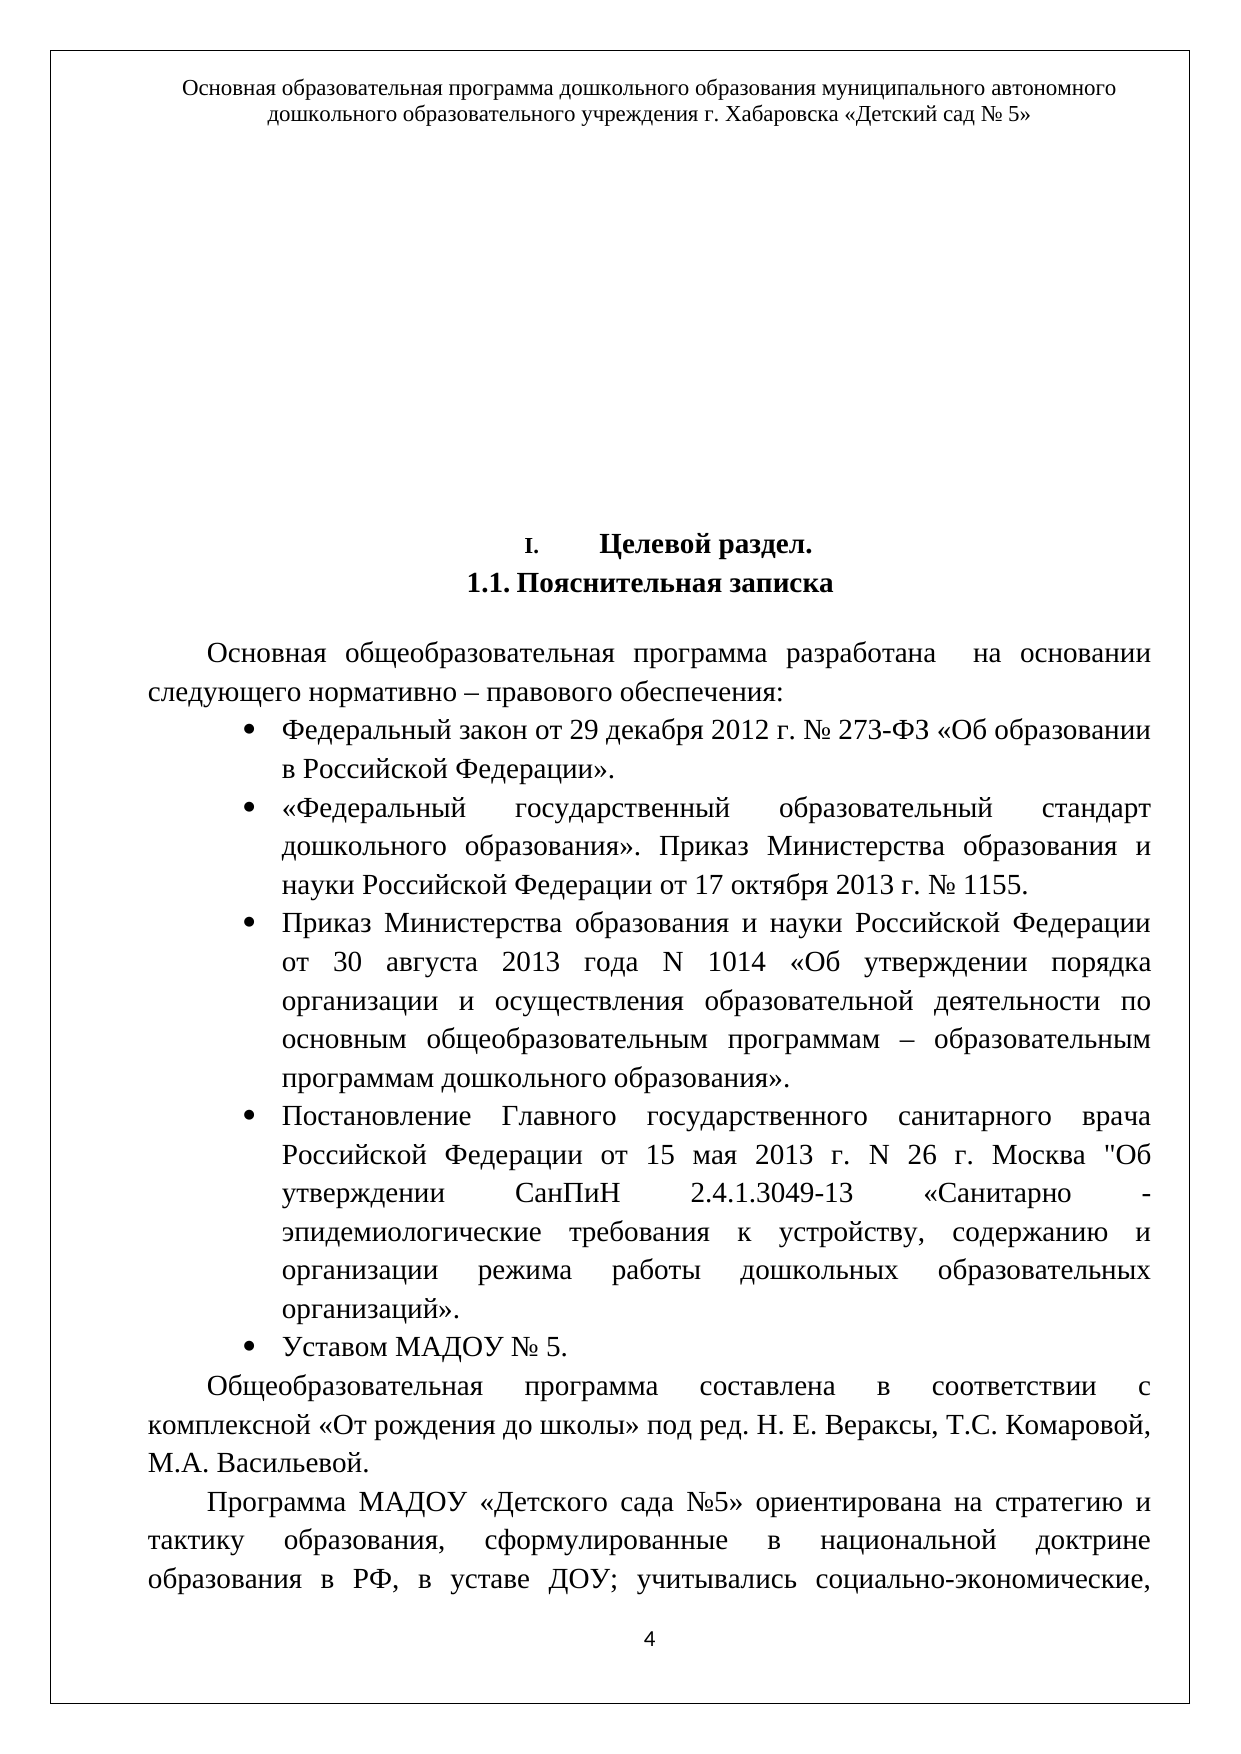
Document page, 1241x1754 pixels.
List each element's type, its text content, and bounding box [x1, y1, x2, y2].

list Федеральный закон от 29 декабря 2012 г. № 273-ФЗ «Об образовании в Российской Федерации». [244, 712, 1152, 785]
list Целевой раздел. [185, 526, 1152, 560]
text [148, 1484, 1152, 1594]
list Уставом МАДОУ № 5. [244, 1329, 1152, 1363]
list Постановление Главного государственного санитарного врача Российской Федерации от 15 мая 2013 г. N 26 г. Москва "Об утверждении СанПиН 2.4.1.3049-13 «Санитарно - эпидемиологические требования к устройству, содержанию и организации режима работы дошкольных образовательных организаций». [244, 1098, 1152, 1324]
list «Федеральный государственный образовательный стандарт дошкольного образования». Приказ Министерства образования и науки Российской Федерации от 17 октября 2013 г. № 1155. [244, 790, 1152, 900]
text Основная общеобразовательная программа разработана на основании следующего нормативно – правового обеспечения: [148, 635, 1152, 707]
text Общеобразовательная программа составлена в соответствии с комплексной «От рождения до школы» под ред. Н. Е. Вераксы, Т.С. Комаровой, М.А. Васильевой. [148, 1368, 1152, 1479]
list Пояснительная записка [466, 565, 1152, 598]
list Приказ Министерства образования и науки Российской Федерации от 30 августа 2013 года N 1014 «Об утверждении порядка организации и осуществления образовательной деятельности по основным общеобразовательным программам – образовательным программам дошкольного образования». [244, 905, 1152, 1093]
